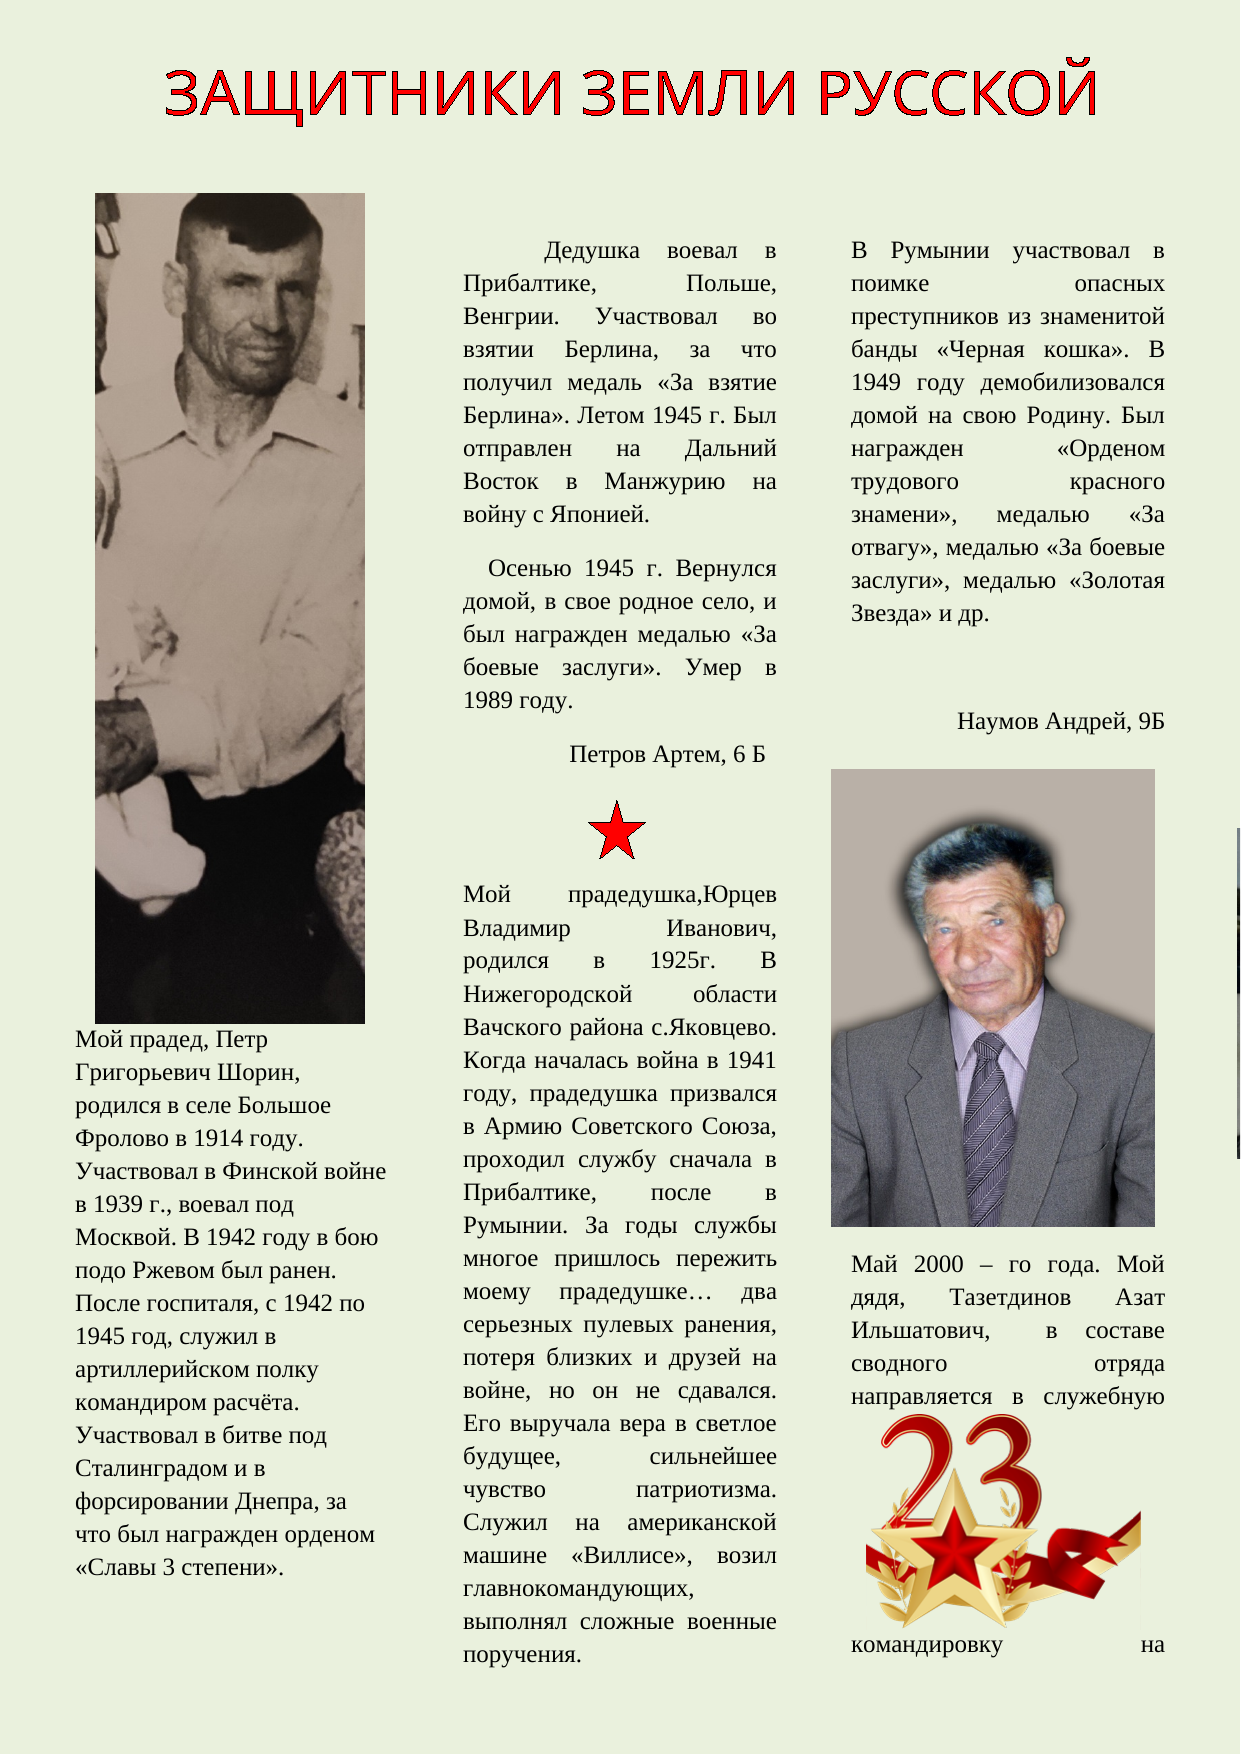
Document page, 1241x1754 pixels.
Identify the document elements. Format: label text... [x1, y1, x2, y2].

text Наумов Андрей, 9Б [851, 706, 1165, 734]
picture [831, 769, 1155, 1227]
text Мой прадедушка,Юрцев Владимир Иванович, родился в 1925г. В Нижегородской области Вачского района с.Яковцево. Когда началась война в 1941 году, прадедушка призвался в Армию Советского Союза, проходил службу сначала в Прибалтике, после в Румынии. За годы службы многое пришлось пережить моему прадедушке… два серьезных пулевых ранения, потеря близких и друзей на войне, но он не сдавался. Его выручала вера в светлое будущее, сильнейшее чувство патриотизма. Служил на американской машине «Виллисе», возил главнокомандующих, выполнял сложные военные поручения. [463, 879, 777, 1668]
text В Румынии участвовал в поимке опасных преступников из знаменитой банды «Черная кошка». В 1949 году демобилизовался домой на свою Родину. Был награжден «Орденом трудового красного знамени», медалью «За отвагу», медалью «За боевые заслуги», медалью «Золотая Звезда» и др. [851, 235, 1165, 627]
picture [866, 1414, 1141, 1630]
picture [95, 193, 365, 1024]
text Петров Артем, 6 Б [463, 739, 777, 768]
text Дедушка воевал в Прибалтике, Польше, Венгрии. Участвовал во взятии Берлина, за что получил медаль «За взятие Берлина». Летом 1945 г. Был отправлен на Дальний Восток в Манжурию на войну с Японией. [463, 235, 777, 528]
text Осенью 1945 г. Вернулся домой, в свое родное село, и был награжден медалью «За боевые заслуги». Умер в 1989 году. [463, 553, 777, 714]
picture [1237, 828, 1241, 1159]
